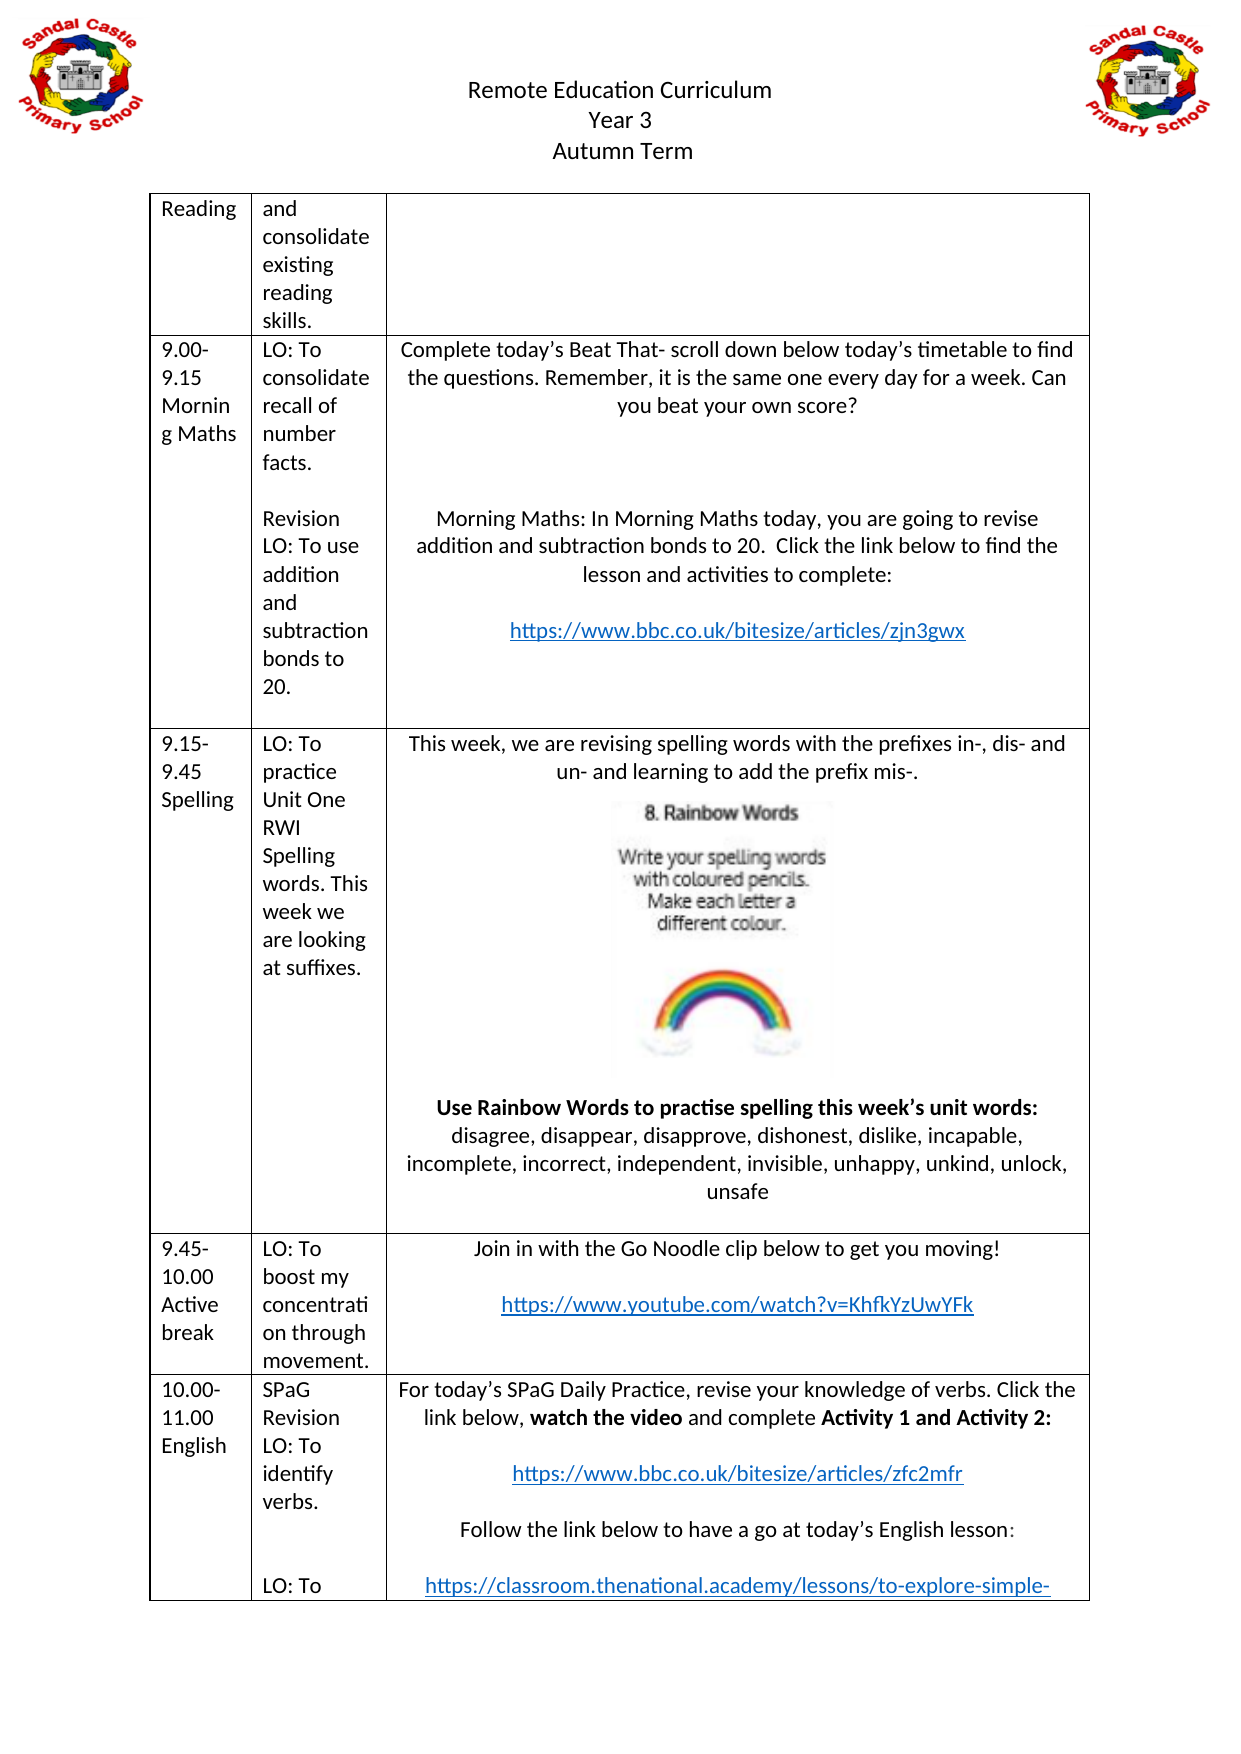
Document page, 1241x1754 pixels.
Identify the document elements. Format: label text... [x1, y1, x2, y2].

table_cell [387, 1375, 1089, 1599]
table_cell Complete today’s Beat That- scroll down below today’s timetable to find the questions. Remember, it is the same one every day for a week. Can you beat your own score? Morning Maths: In Morning Maths today, you are going to revise addition and subtraction bonds to 20. Click the link below to find the lesson and activities to complete: https://www.bbc.co.uk/bitesize/articles/zjn3gwx [387, 336, 1089, 728]
table_cell 8.45-9.00 Reading [151, 194, 251, 334]
picture [12, 17, 150, 134]
table_cell LO: To practice Unit One RWI Spelling words. This week we are looking at suffixes. [252, 729, 386, 1233]
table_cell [387, 194, 1089, 334]
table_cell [252, 194, 386, 334]
table_cell 9.45-10.00 Active break [151, 1234, 251, 1374]
table_cell This week, we are revising spelling words with the prefixes in-, dis- and un- and learning to add the prefix mis-. Use Rainbow Words to practise spelling this week’s unit words: disagree, disappear, disapprove, dishonest, dislike, incapable, incomplete, incorrect, independent, invisible, unhappy, unkind, unlock, unsafe [387, 729, 1089, 1233]
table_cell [252, 1375, 386, 1599]
table_cell LO: To boost my concentration through movement. [252, 1234, 386, 1374]
table_cell 9.15-9.45 Spelling [151, 729, 251, 1233]
picture [611, 801, 835, 1078]
picture [1079, 25, 1218, 137]
table_cell LO: To consolidate recall of number facts. Revision LO: To use addition and subtraction bonds to 20. [252, 336, 386, 728]
table_cell 9.00-9.15 Morning Maths [151, 336, 251, 728]
table_cell Join in with the Go Noodle clip below to get you moving! https://www.youtube.com/watch?v=KhfkYzUwYFk [387, 1234, 1089, 1374]
table_cell 10.00-11.00 English [151, 1375, 251, 1599]
